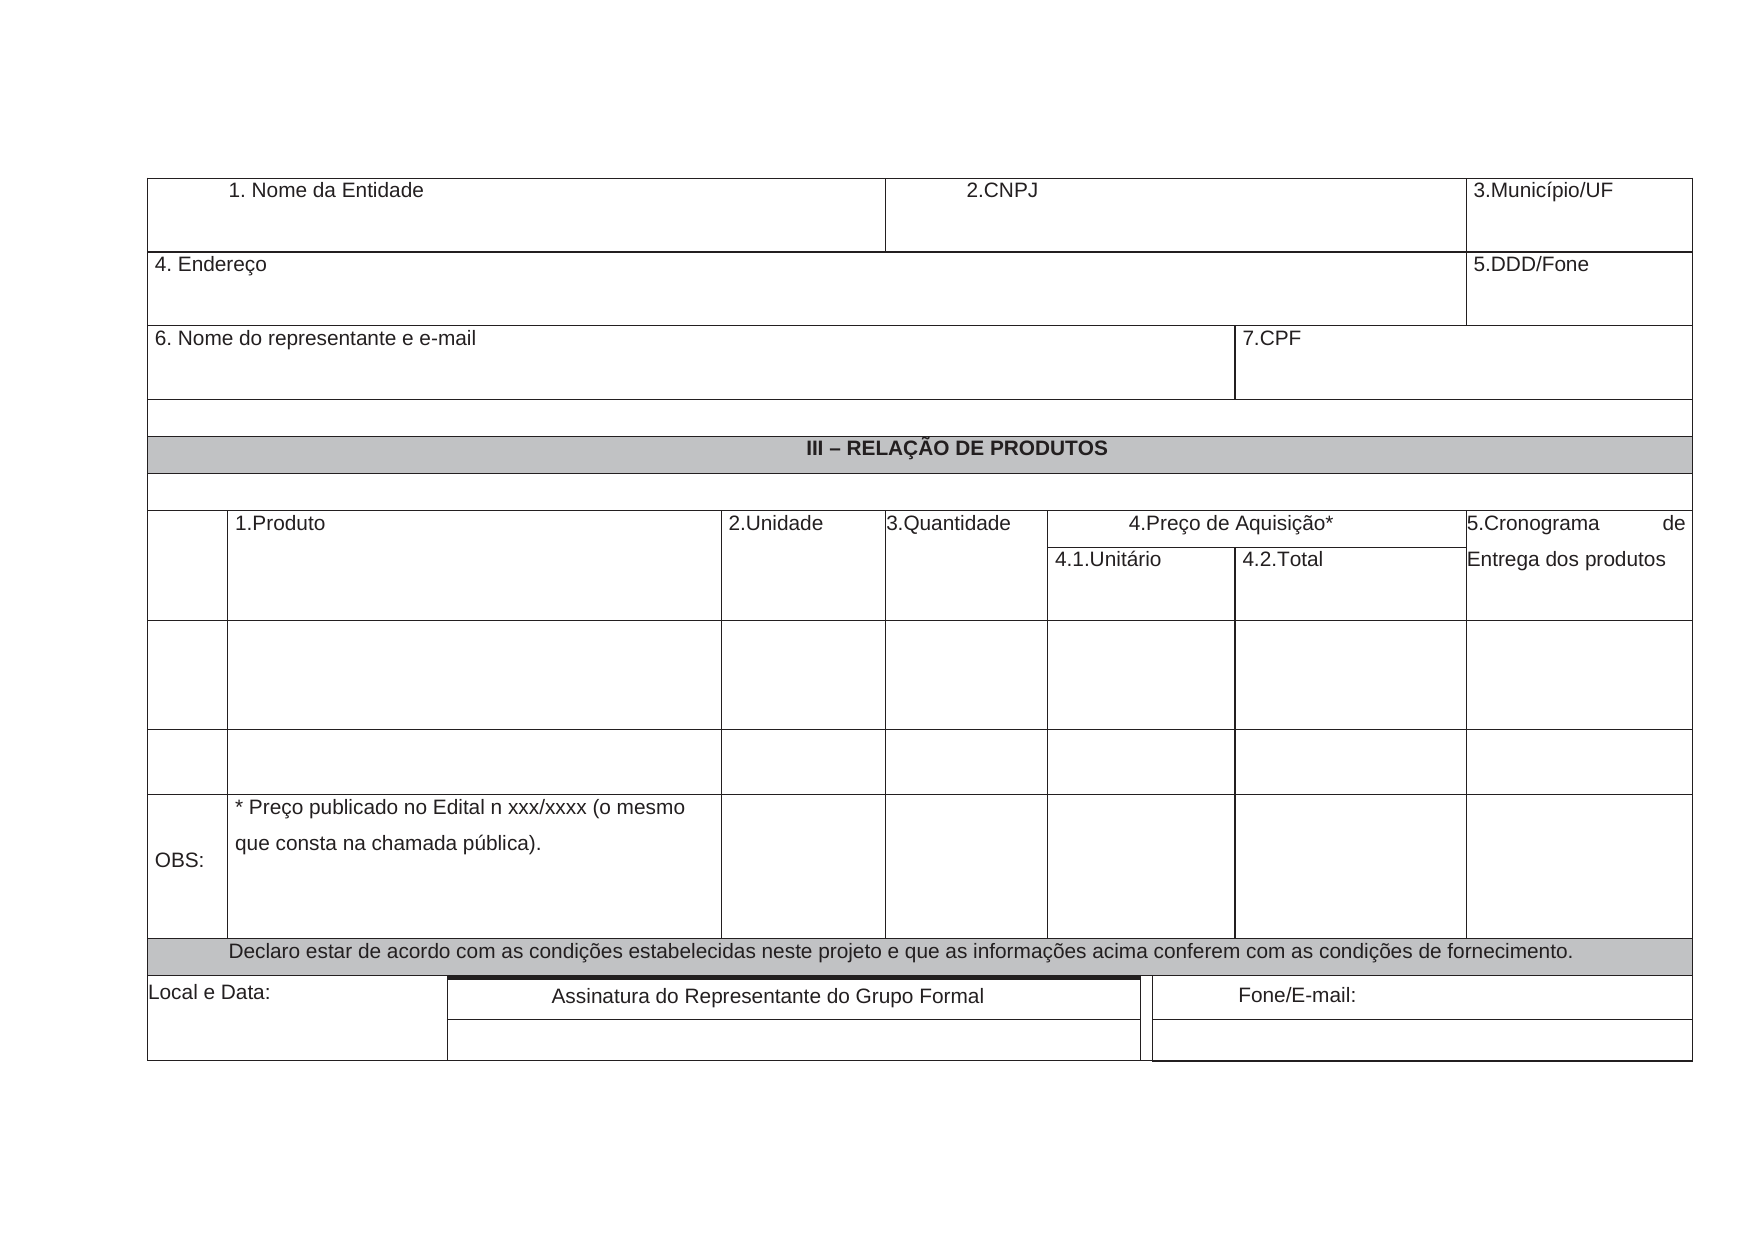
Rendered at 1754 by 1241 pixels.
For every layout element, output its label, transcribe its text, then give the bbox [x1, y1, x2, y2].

table_cell [1467, 795, 1692, 938]
table_cell 4.Preço de Aquisição* [1048, 511, 1466, 547]
table_cell [1236, 730, 1466, 793]
table_cell [148, 621, 227, 728]
table_cell [148, 474, 1692, 510]
table_cell 5.DDD/Fone [1467, 253, 1692, 325]
table_cell [1048, 730, 1234, 793]
table_cell OBS: [148, 795, 227, 938]
table_cell 7.CPF [1236, 326, 1692, 399]
table_cell [1141, 976, 1152, 1060]
table_cell Declaro estar de acordo com as condições estabelecidas neste projeto e que as informações acima conferem com as condições de fornecimento. [148, 939, 1692, 975]
table_cell [722, 795, 885, 938]
table_cell [886, 730, 1047, 793]
table_cell Local e Data: [148, 976, 447, 1060]
table_cell III – RELAÇÃO DE PRODUTOS [148, 437, 1692, 473]
table_cell [886, 621, 1047, 728]
table_cell Fone/E-mail: [1153, 976, 1692, 1019]
table_cell [228, 730, 721, 793]
table_cell 2.Unidade [722, 511, 885, 620]
table_cell 5.Cronograma de Entrega dos produtos [1467, 511, 1692, 620]
table_cell [1236, 795, 1466, 938]
table_cell 6. Nome do representante e e-mail [148, 326, 1234, 399]
table_cell [722, 730, 885, 793]
table_cell [1048, 795, 1234, 938]
table_cell [1467, 621, 1692, 728]
table_cell 3.Quantidade [886, 511, 1047, 620]
table_cell [1048, 621, 1234, 728]
table_cell [228, 621, 721, 728]
table_cell [448, 1020, 1140, 1060]
table_header 2.CNPJ [886, 179, 1466, 251]
table_cell [148, 511, 227, 620]
table_cell [148, 730, 227, 793]
table_cell [148, 400, 1692, 436]
table_cell [1236, 621, 1466, 728]
table_cell Assinatura do Representante do Grupo Formal [448, 980, 1140, 1019]
table_cell [886, 795, 1047, 938]
table_cell 4.1.Unitário [1048, 548, 1234, 620]
table_cell 4.2.Total [1236, 548, 1466, 620]
table_cell [1153, 1020, 1692, 1060]
table_header 3.Município/UF [1467, 179, 1692, 251]
table_header 1. Nome da Entidade [148, 179, 885, 251]
table_cell [1467, 730, 1692, 793]
table_cell 1.Produto [228, 511, 721, 620]
table_cell * Preço publicado no Edital n xxx/xxxx (o mesmo que consta na chamada pública). [228, 795, 721, 938]
table_cell 4. Endereço [148, 253, 1466, 325]
table_cell [722, 621, 885, 728]
